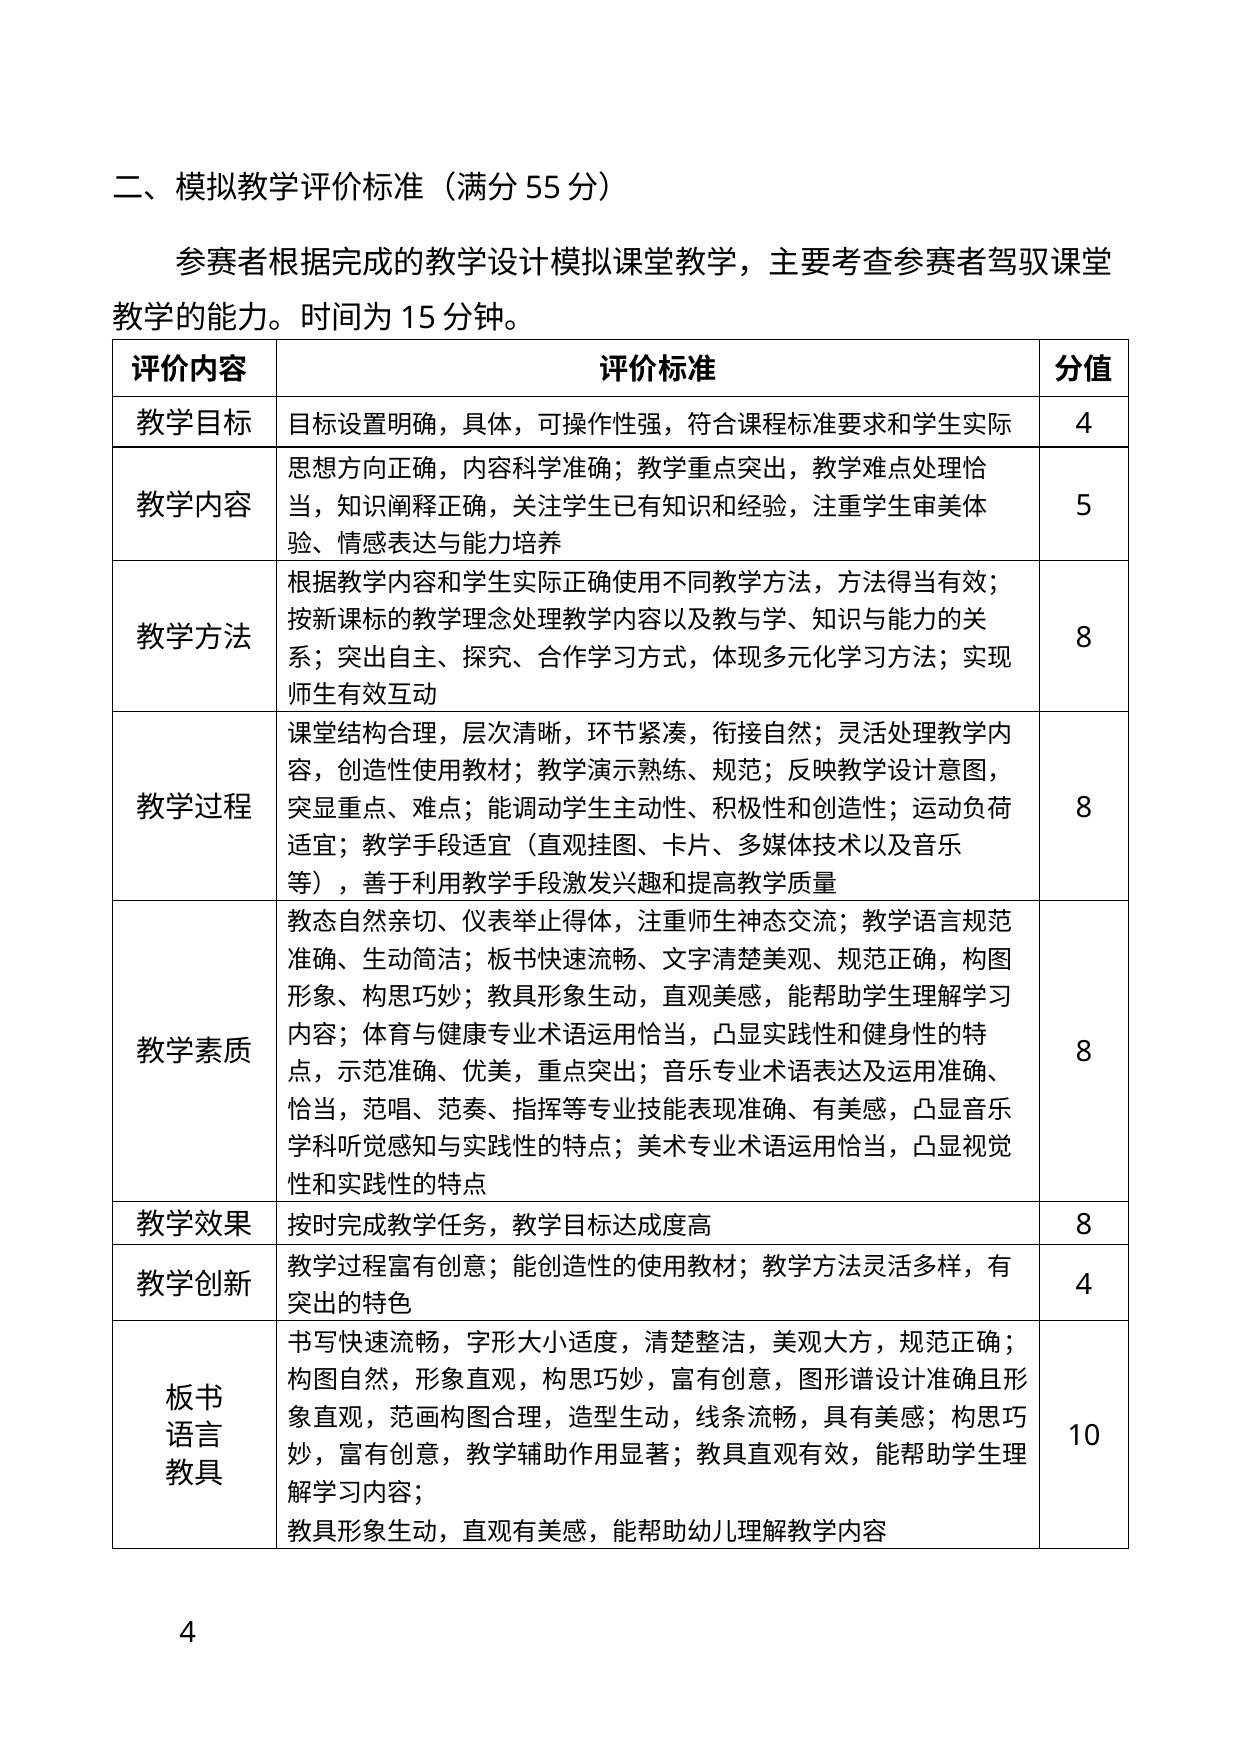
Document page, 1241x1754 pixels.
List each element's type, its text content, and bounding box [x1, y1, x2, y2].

table_cell 教学效果 [113, 1202, 276, 1244]
table_cell 5 [1040, 448, 1128, 560]
table_cell 目标设置明确，具体，可操作性强，符合课程标准要求和学生实际 [277, 397, 1039, 446]
table_cell 4 [1040, 397, 1128, 446]
table_cell 教态自然亲切、仪表举止得体，注重师生神态交流；教学语言规范准确、生动简洁；板书快速流畅、文字清楚美观、规范正确，构图形象、构思巧妙；教具形象生动，直观美感，能帮助学生理解学习内容；体育与健康专业术语运用恰当，凸显实践性和健身性的特点，示范准确、优美，重点突出；音乐专业术语表达及运用准确、恰当，范唱、范奏、指挥等专业技能表现准确、有美感，凸显音乐学科听觉感知与实践性的特点；美术专业术语运用恰当，凸显视觉性和实践性的特点 [277, 901, 1039, 1201]
table_cell 教学方法 [113, 561, 276, 711]
table_header 分值 [1040, 340, 1128, 396]
table_cell 教学内容 [113, 448, 276, 560]
table_cell 8 [1040, 561, 1128, 711]
table_cell 8 [1040, 712, 1128, 899]
table_cell 教学素质 [113, 901, 276, 1201]
table_cell 教具形象生动，直观有美感，能帮助幼儿理解教学内容 [277, 1509, 1039, 1547]
table_cell 教学过程 [113, 712, 276, 899]
table_header 评价标准 [277, 340, 1039, 396]
table_cell 教学目标 [113, 397, 276, 446]
table_cell 课堂结构合理，层次清晰，环节紧凑，衔接自然；灵活处理教学内容，创造性使用教材；教学演示熟练、规范；反映教学设计意图，突显重点、难点；能调动学生主动性、积极性和创造性；运动负荷适宜；教学手段适宜（直观挂图、卡片、多媒体技术以及音乐等），善于利用教学手段激发兴趣和提高教学质量 [277, 712, 1039, 899]
table_cell 按时完成教学任务，教学目标达成度高 [277, 1202, 1039, 1244]
table_cell 8 [1040, 1202, 1128, 1244]
table_cell 板书 语言 教具 [113, 1321, 276, 1547]
text 二、模拟教学评价标准（满分55分） [112, 162, 1128, 208]
table_cell 4 [1040, 1245, 1128, 1320]
table_cell 书写快速流畅，字形大小适度，清楚整洁，美观大方，规范正确；构图自然，形象直观，构思巧妙，富有创意，图形谱设计准确且形象直观，范画构图合理，造型生动，线条流畅，具有美感；构思巧妙，富有创意，教学辅助作用显著；教具直观有效，能帮助学生理解学习内容； [277, 1321, 1039, 1509]
table_cell 10 [1040, 1321, 1128, 1547]
table_cell 根据教学内容和学生实际正确使用不同教学方法，方法得当有效；按新课标的教学理念处理教学内容以及教与学、知识与能力的关系；突出自主、探究、合作学习方式，体现多元化学习方法；实现师生有效互动 [277, 561, 1039, 711]
table_cell 教学创新 [113, 1245, 276, 1320]
table_cell 教学过程富有创意；能创造性的使用教材；教学方法灵活多样，有突出的特色 [277, 1245, 1039, 1320]
table_cell 8 [1040, 901, 1128, 1201]
text 参赛者根据完成的教学设计模拟课堂教学，主要考查参赛者驾驭课堂教学的能力。时间为15分钟。 [112, 231, 1128, 339]
table_header 评价内容 [113, 340, 276, 396]
table_cell 思想方向正确，内容科学准确；教学重点突出，教学难点处理恰当，知识阐释正确，关注学生已有知识和经验，注重学生审美体验、情感表达与能力培养 [277, 448, 1039, 560]
